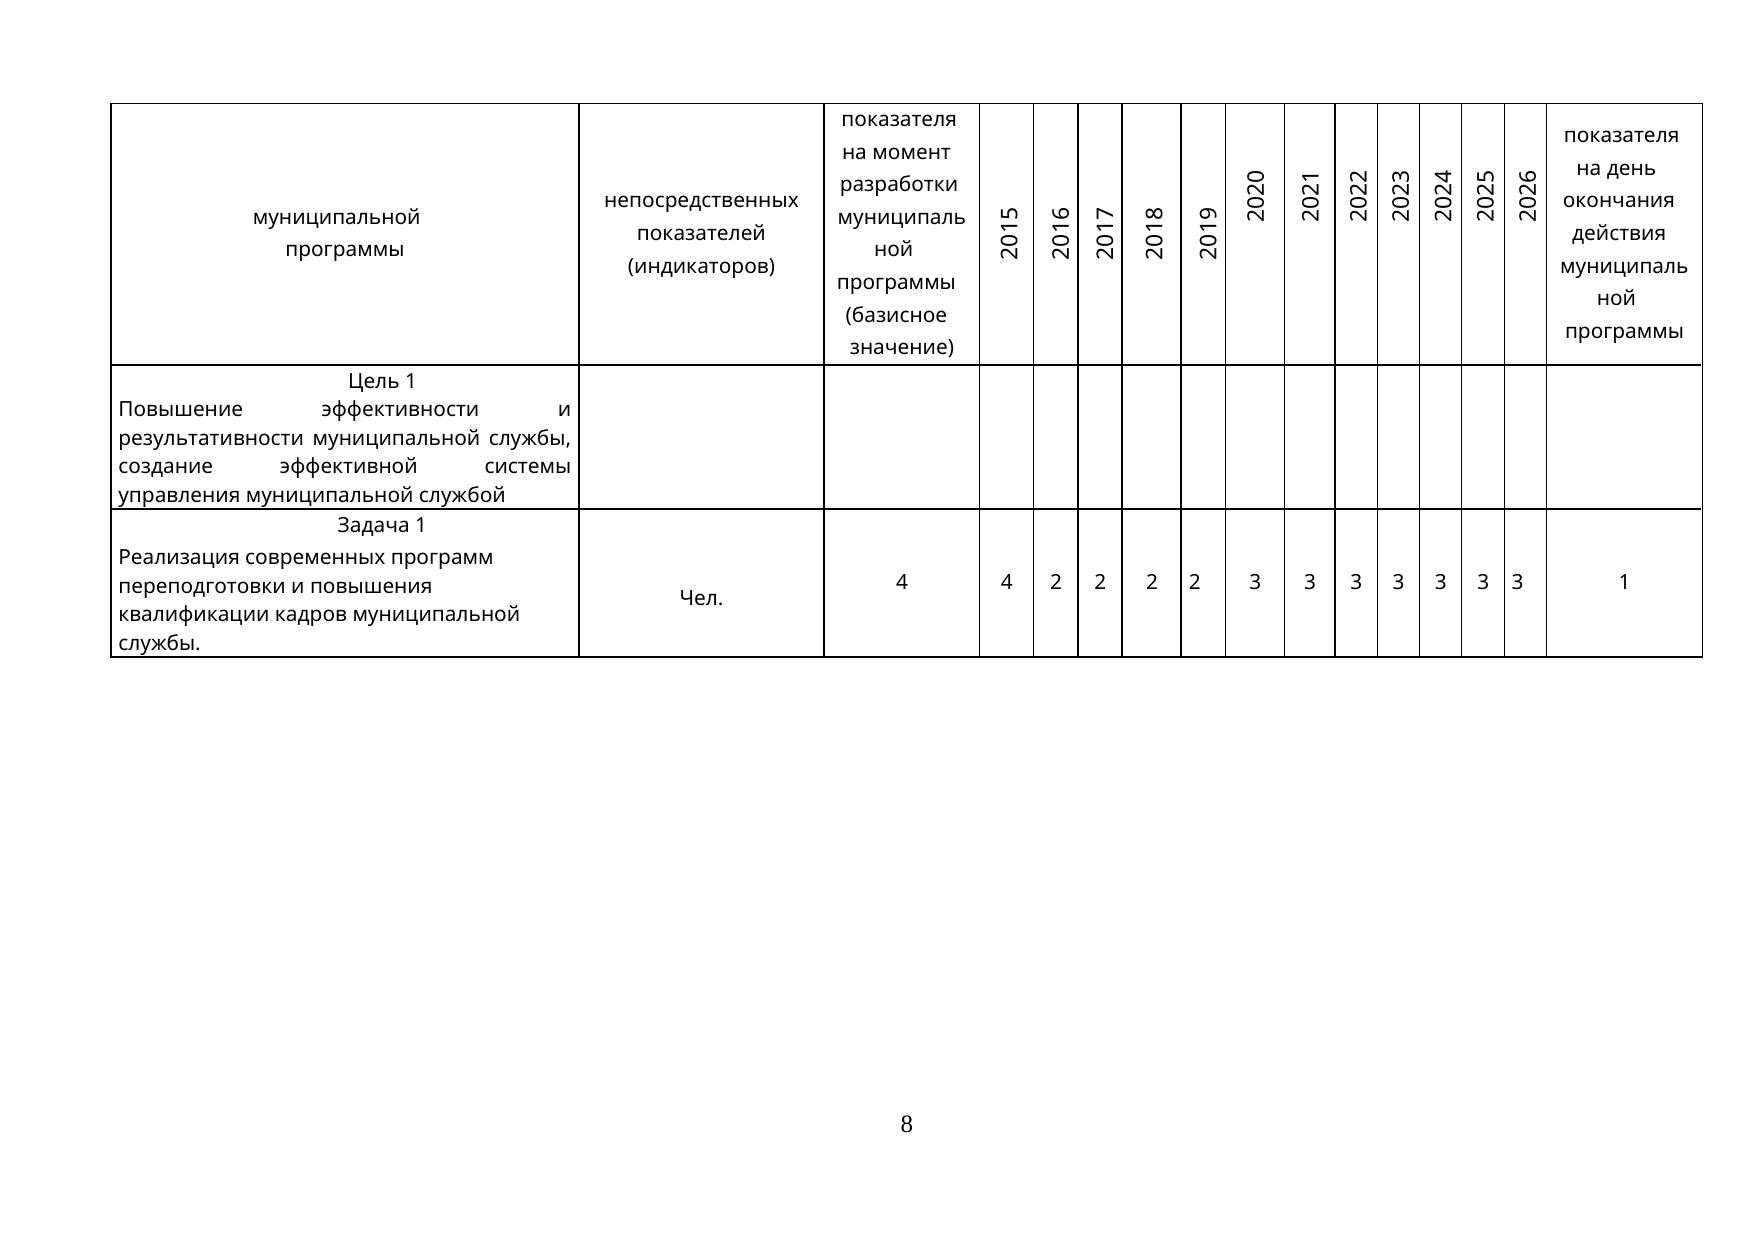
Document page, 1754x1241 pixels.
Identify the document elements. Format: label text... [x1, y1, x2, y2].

table_header Фактическое значение показателя на момент разработки муниципальной программы (базисное значение) [825, 104, 979, 364]
table_cell [1226, 366, 1284, 508]
table_cell 4 [980, 510, 1033, 656]
table_cell 2026 [1505, 104, 1546, 364]
table_cell 2021 [1285, 104, 1334, 364]
table_cell 2 [1079, 510, 1121, 656]
table_cell Чел. [580, 510, 823, 656]
table_header Плановое значение показателя на день окончания действия муниципальной программы [1547, 104, 1702, 364]
table_cell [1505, 366, 1546, 508]
table_cell [1285, 366, 1334, 508]
table_cell Задача 1 Реализация современных программ переподготовки и повышения квалификации кадров муниципальной службы. [112, 510, 578, 656]
table_cell [1378, 366, 1419, 508]
table_cell 2 [1123, 510, 1180, 656]
table_cell 3 [1420, 510, 1461, 656]
table_cell 2024 [1420, 104, 1461, 364]
table_cell 4 [825, 510, 979, 656]
table_cell 2 [1034, 510, 1077, 656]
table_cell [980, 366, 1033, 508]
table_header Цели и задачи муниципальной программы [112, 104, 578, 364]
table_cell [1462, 366, 1504, 508]
table_cell 2022 [1336, 104, 1377, 364]
table_cell [1123, 366, 1180, 508]
table_cell Цель 1 Повышение эффективности и результативности муниципальной службы, создание эффективной системы управления муниципальной службой [112, 366, 578, 508]
table_cell 2019 [1182, 104, 1225, 364]
table_cell 2023 [1378, 104, 1419, 364]
table_cell 2016 [1034, 104, 1077, 364]
table_cell 3 [1462, 510, 1504, 656]
table_cell [1034, 366, 1077, 508]
table_cell [580, 366, 823, 508]
table_cell [1336, 366, 1377, 508]
table_cell 3 [1378, 510, 1419, 656]
table_cell [1079, 366, 1121, 508]
table_cell [1182, 366, 1225, 508]
table_cell 3 [1336, 510, 1377, 656]
table_cell 3 [1505, 510, 1546, 656]
table_cell 1 [1547, 508, 1702, 656]
table_cell [825, 366, 979, 508]
table_cell 2020 [1226, 104, 1284, 364]
table_cell [1420, 366, 1461, 508]
table_cell [1547, 364, 1702, 508]
table_cell 3 [1285, 510, 1334, 656]
table_cell 2 [1182, 510, 1225, 656]
table_cell 2015 [980, 104, 1033, 364]
table_header Перечень конечных и непосредственных показателей (индикаторов) [580, 104, 823, 364]
table_cell 2018 [1123, 104, 1180, 364]
table_cell 2025 [1462, 104, 1504, 364]
table_cell 2017 [1079, 104, 1121, 364]
table_cell 3 [1226, 510, 1284, 656]
